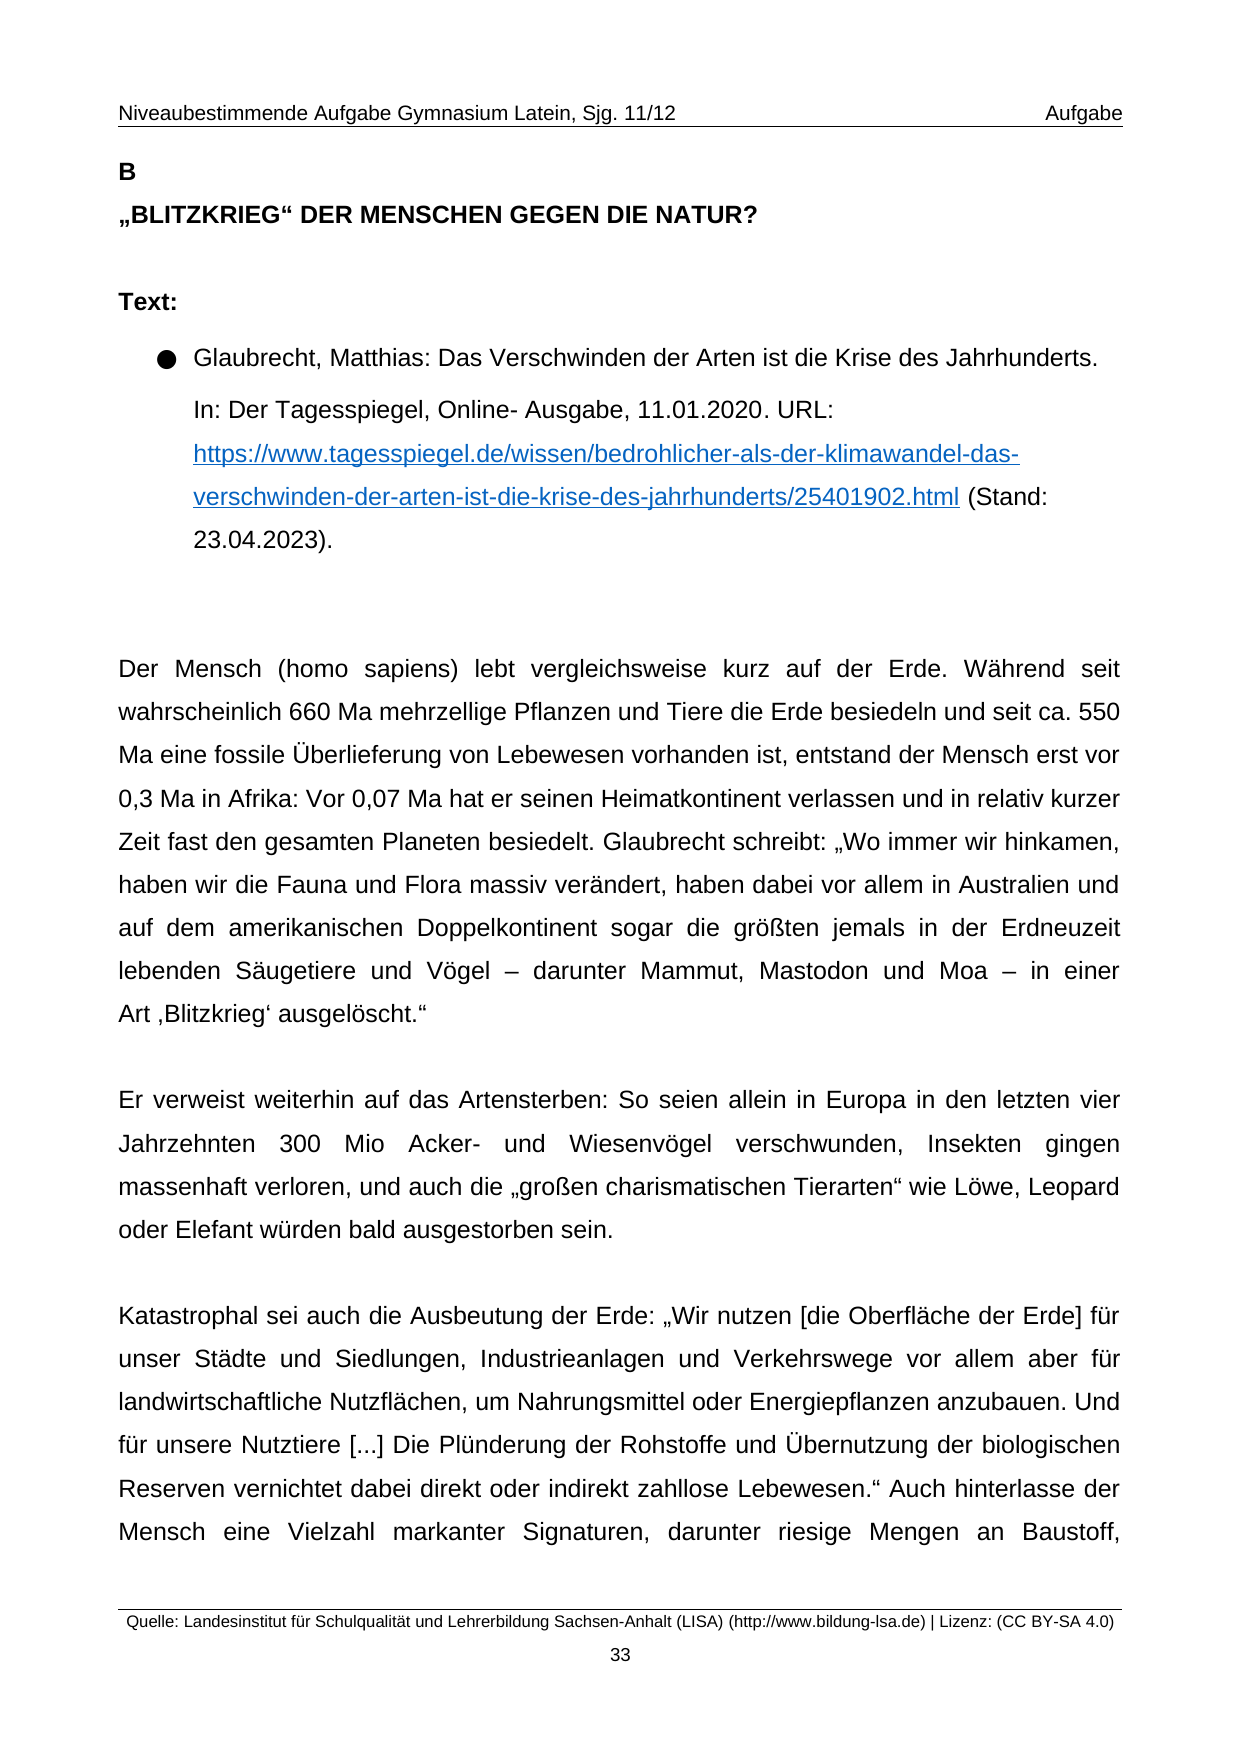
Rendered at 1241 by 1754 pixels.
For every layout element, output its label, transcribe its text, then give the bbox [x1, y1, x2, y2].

text Text: [118, 287, 1122, 316]
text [118, 1301, 1122, 1546]
text Er verweist weiterhin auf das Artensterben: So seien allein in Europa in den letzten vier Jahrzehnten 300 Mio Acker- und Wiesenvögel verschwunden, Insekten gingen massenhaft verloren, und auch die „großen charismatischen Tierarten“ wie Löwe, Leopard oder Elefant würden bald ausgestorben sein. [118, 1086, 1122, 1244]
text „BLITZKRIEG“ DER MENSCHEN GEGEN DIE NATUR? [118, 201, 1122, 229]
list Glaubrecht, Matthias: Das Verschwinden der Arten ist die Krise des Jahrhunderts. In: Der Tagesspiegel, Online- Ausgabe, 11.01.2020. URL: https://www.tagesspiegel.de/wissen/bedrohlicher-als-der-klimawandel-das-verschwinden-der-arten-ist-die-krise-des-jahrhunderts/25401902.html (Stand: 23.04.2023). [156, 330, 1122, 554]
text B [118, 157, 1122, 186]
text Der Mensch (homo sapiens) lebt vergleichsweise kurz auf der Erde. Während seit wahrscheinlich 660 Ma mehrzellige Pflanzen und Tiere die Erde besiedeln und seit ca. 550 Ma eine fossile Überlieferung von Lebewesen vorhanden ist, entstand der Mensch erst vor 0,3 Ma in Afrika: Vor 0,07 Ma hat er seinen Heimatkontinent verlassen und in relativ kurzer Zeit fast den gesamten Planeten besiedelt. Glaubrecht schreibt: „Wo immer wir hinkamen, haben wir die Fauna und Flora massiv verändert, haben dabei vor allem in Australien und auf dem amerikanischen Doppelkontinent sogar die größten jemals in der Erdneuzeit lebenden Säugetiere und Vögel – darunter Mammut, Mastodon und Moa – in einer Art ,Blitzkrieg‘ ausgelöscht.“ [118, 654, 1122, 1028]
